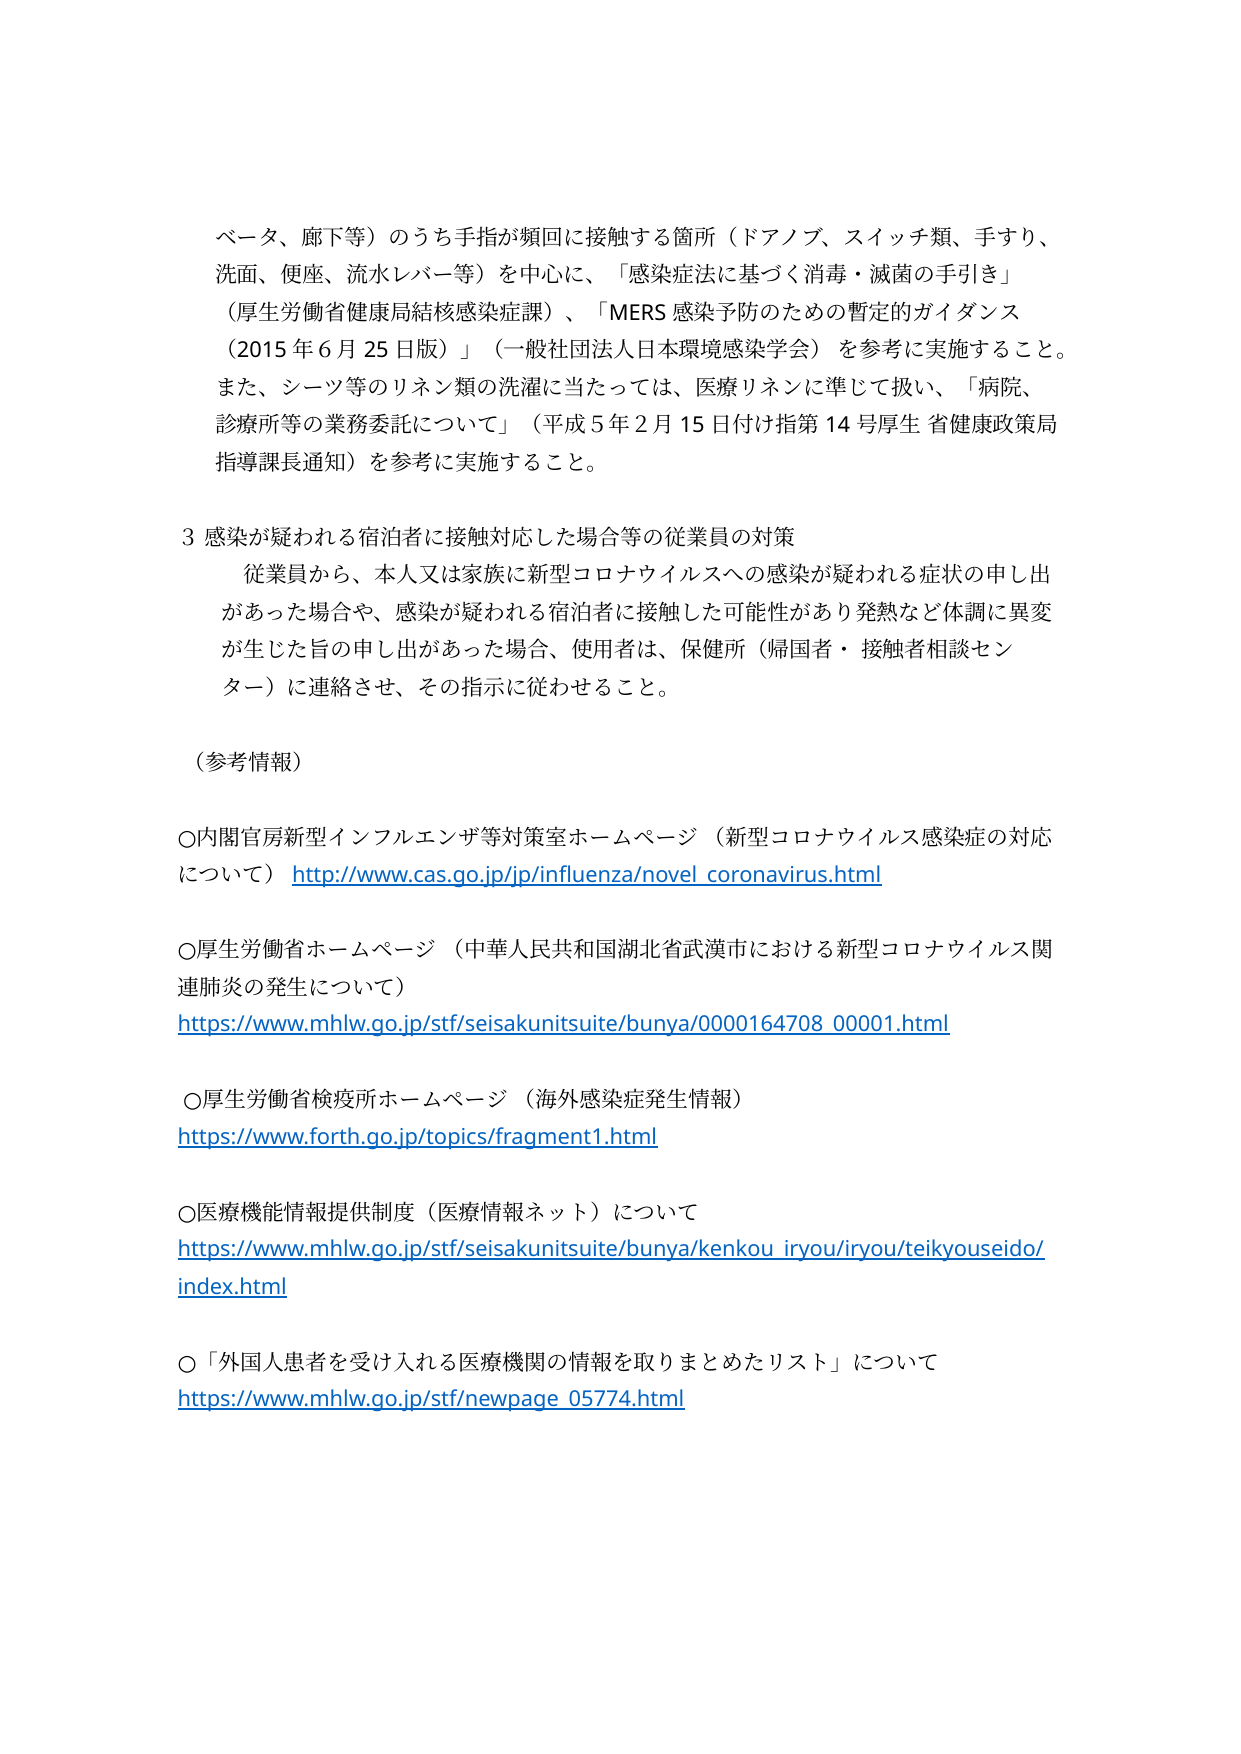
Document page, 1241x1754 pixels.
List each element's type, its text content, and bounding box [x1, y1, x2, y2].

text ○「外国人患者を受け入れる医療機関の情報を取りまとめたリスト」について https://www.mhlw.go.jp/stf/newpage_05774.html [177, 1342, 1063, 1417]
text ○厚生労働省ホームページ （中華人民共和国湖北省武漢市における新型コロナウイルス関連肺炎の発生について） https://www.mhlw.go.jp/stf/seisakunitsuite/bunya/0000164708_00001.html [177, 929, 1063, 1042]
text ○厚生労働省検疫所ホームページ （海外感染症発生情報） https://www.forth.go.jp/topics/fragment1.html [177, 1079, 1063, 1154]
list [177, 217, 1063, 479]
text ○内閣官房新型インフルエンザ等対策室ホームページ （新型コロナウイルス感染症の対応について） http://www.cas.go.jp/jp/influenza/novel_coronavirus.html [177, 817, 1063, 892]
text ３ 感染が疑われる宿泊者に接触対応した場合等の従業員の対策 [177, 517, 1063, 554]
text 従業員から、本人又は家族に新型コロナウイルスへの感染が疑われる症状の申し出があった場合や、感染が疑われる宿泊者に接触した可能性があり発熱など体調に異変が生じた旨の申し出があった場合、使用者は、保健所（帰国者・ 接触者相談センター）に連絡させ、その指示に従わせること。 [221, 554, 1063, 704]
text ○医療機能情報提供制度（医療情報ネット）について https://www.mhlw.go.jp/stf/seisakunitsuite/bunya/kenkou_iryou/iryou/teikyouseido/index.html [177, 1192, 1063, 1304]
text （参考情報） [177, 742, 1063, 779]
